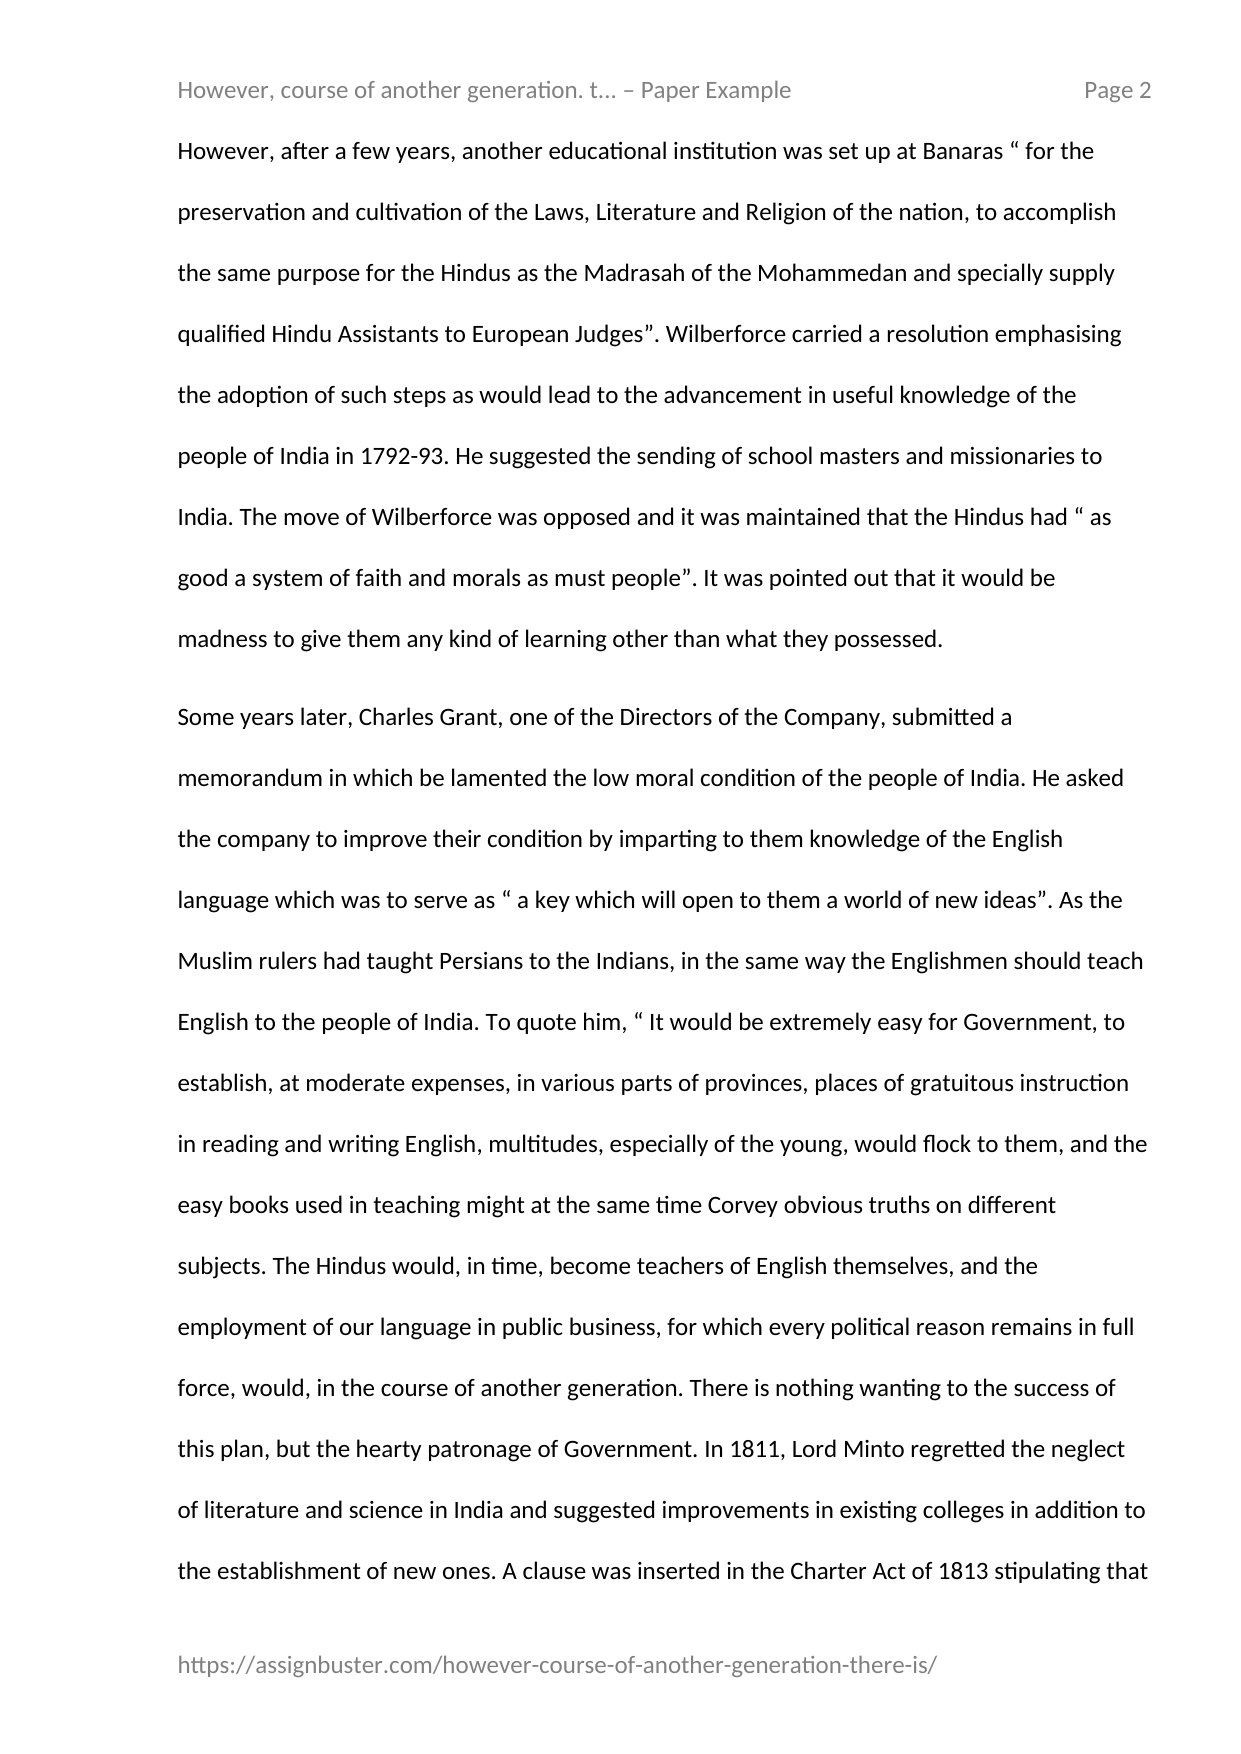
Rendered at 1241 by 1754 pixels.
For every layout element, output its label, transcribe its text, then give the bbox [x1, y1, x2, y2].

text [177, 701, 1152, 1586]
text However, after a few years, another educational institution was set up at Banaras “ for the preservation and cultivation of the Laws, Literature and Religion of the nation, to accomplish the same purpose for the Hindus as the Madrasah of the Mohammedan and specially supply qualified Hindu Assistants to European Judges”. Wilberforce carried a resolution emphasising the adoption of such steps as would lead to the advancement in useful knowledge of the people of India in 1792-93. He suggested the sending of school masters and missionaries to India. The move of Wilberforce was opposed and it was maintained that the Hindus had “ as good a system of faith and morals as must people”. It was pointed out that it would be madness to give them any kind of learning other than what they possessed. [177, 135, 1152, 654]
